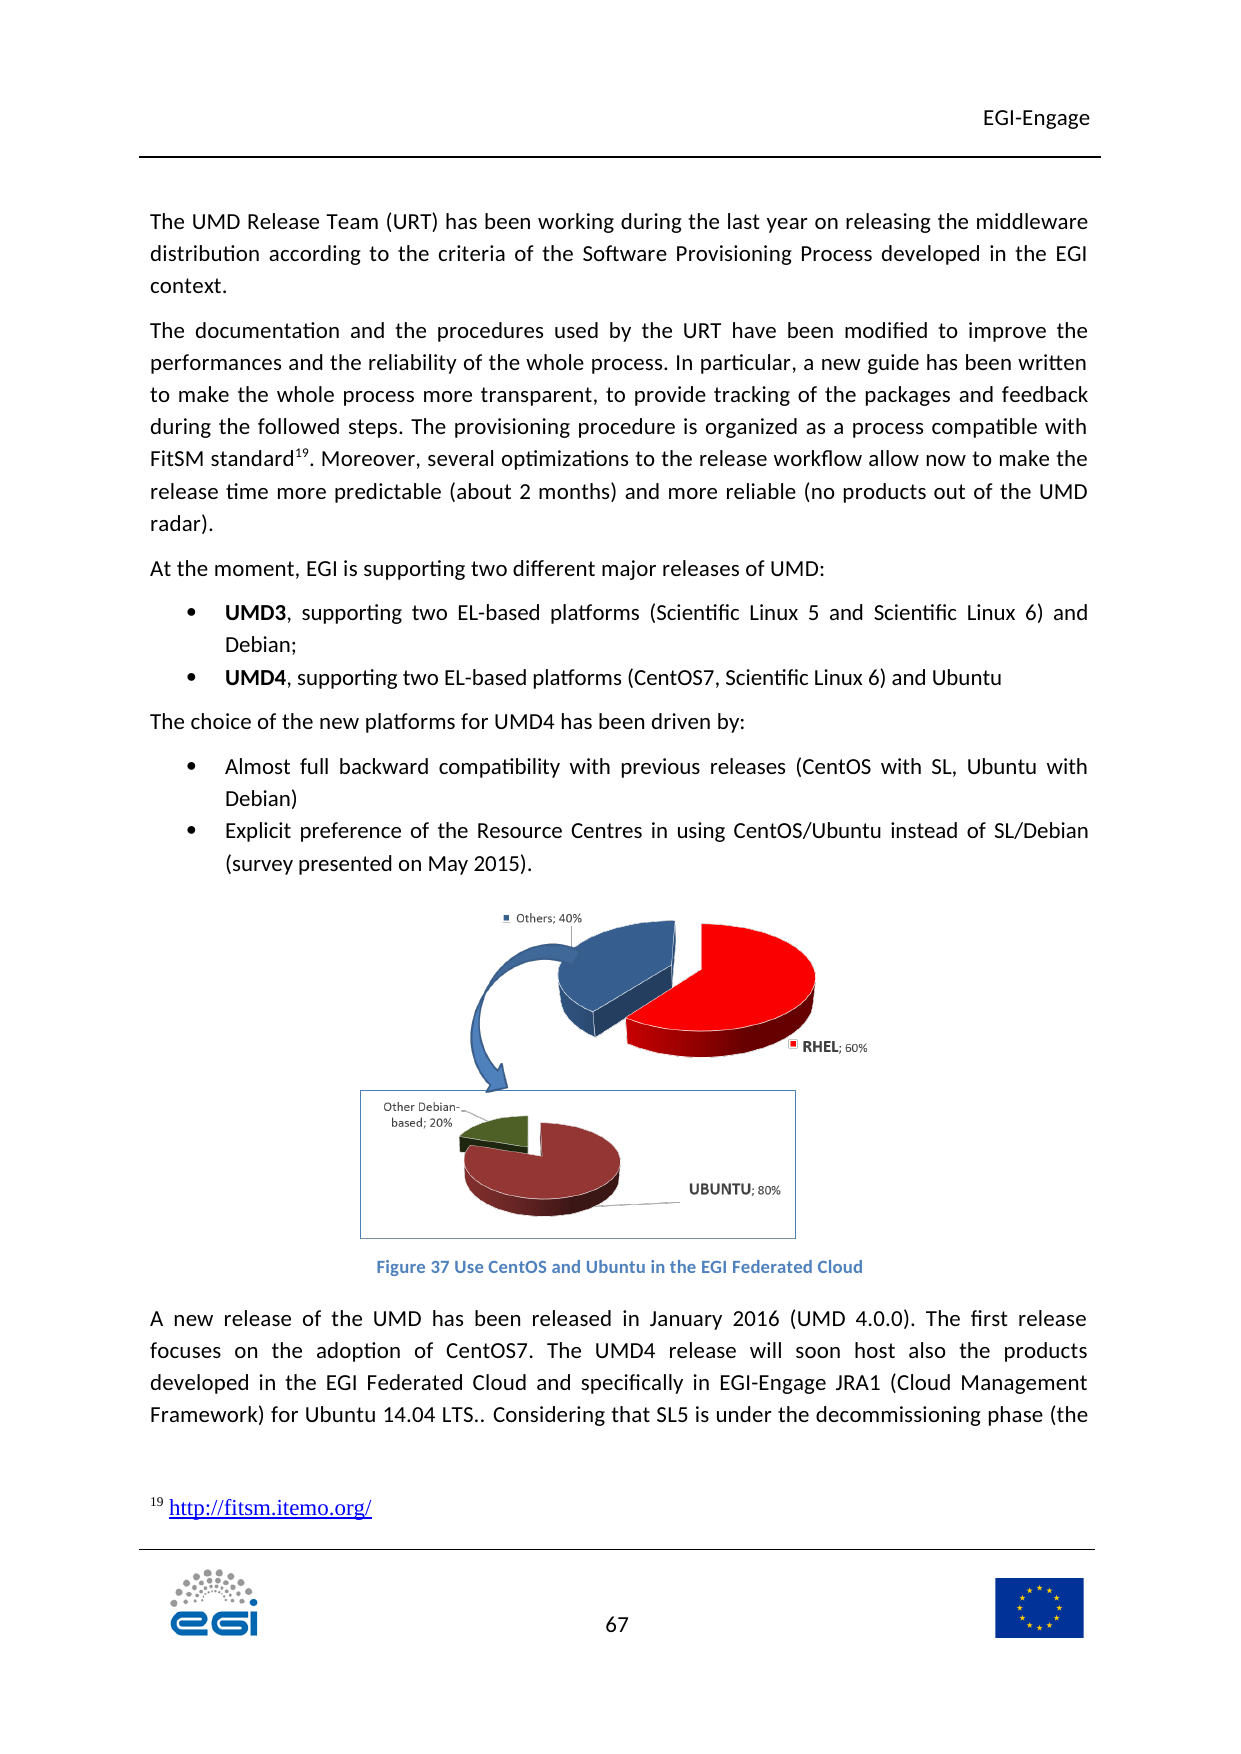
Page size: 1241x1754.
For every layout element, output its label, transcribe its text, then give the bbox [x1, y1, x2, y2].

list Explicit preference of the Resource Centres in using CentOS/Ubuntu instead of SL/Debian (survey presented on May 2015). [187, 816, 1090, 877]
text The UMD Release Team (URT) has been working during the last year on releasing the middleware distribution according to the criteria of the Software Provisioning Process developed in the EGI context. [150, 207, 1090, 299]
text The choice of the new platforms for UMD4 has been driven by: [150, 707, 1090, 735]
list UMD4, supporting two EL-based platforms (CentOS7, Scientific Linux 6) and Ubuntu [187, 663, 1090, 691]
list UMD3, supporting two EL-based platforms (Scientific Linux 5 and Scientific Linux 6) and Debian; [187, 598, 1090, 658]
picture [150, 1567, 276, 1638]
picture [360, 893, 880, 1239]
text The documentation and the procedures used by the URT have been modified to improve the performances and the reliability of the whole process. In particular, a new guide has been written to make the whole process more transparent, to provide tracking of the packages and feedback during the followed steps. The provisioning procedure is organized as a process compatible with FitSM standard. Moreover, several optimizations to the release workflow allow now to make the release time more predictable (about 2 months) and more reliable (no products out of the UMD radar). [150, 316, 1090, 537]
picture [995, 1578, 1084, 1638]
text At the moment, EGI is supporting two different major releases of UMD: [150, 554, 1090, 582]
list Almost full backward compatibility with previous releases (CentOS with SL, Ubuntu with Debian) [187, 752, 1090, 812]
